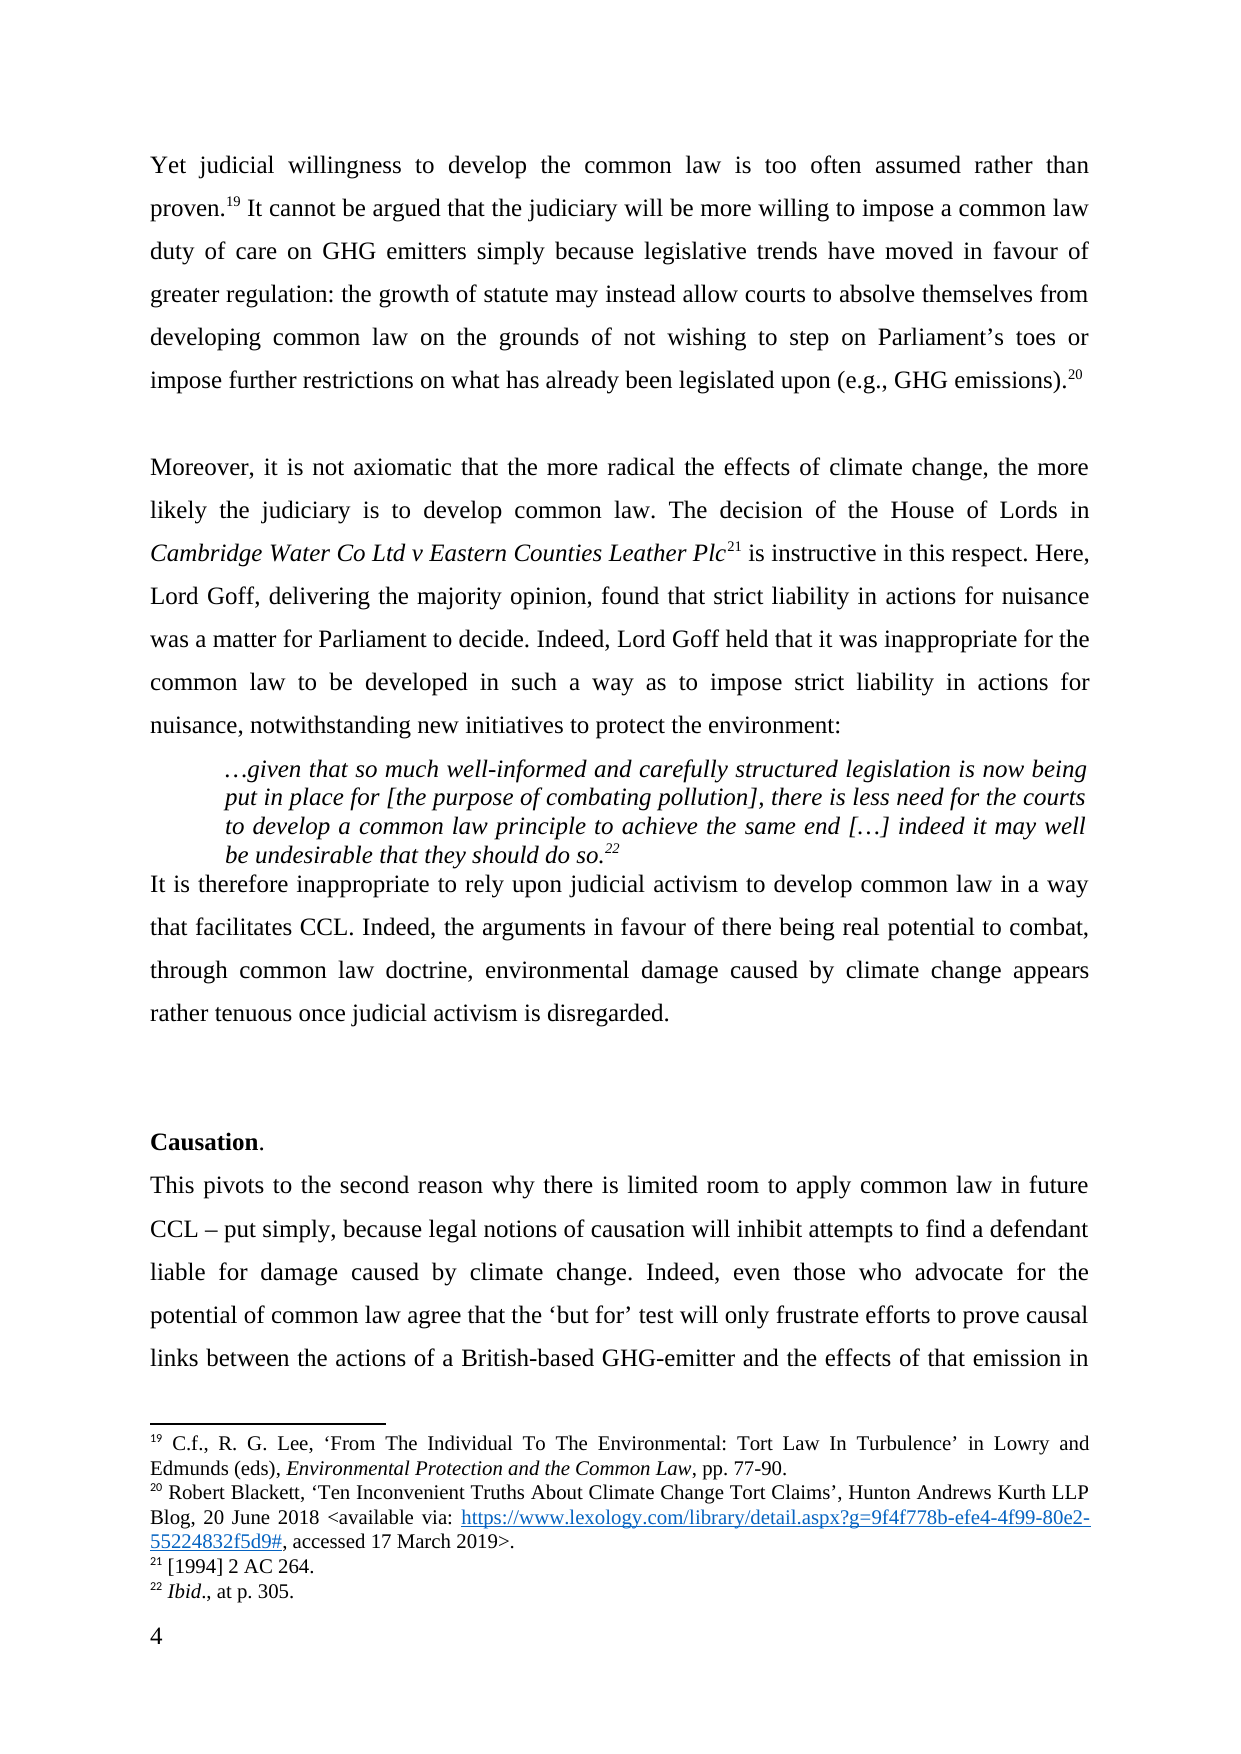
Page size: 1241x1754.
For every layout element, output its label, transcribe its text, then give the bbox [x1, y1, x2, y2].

text …given that so much well-informed and carefully structured legislation is now being put in place for [the purpose of combating pollution], there is less need for the courts to develop a common law principle to achieve the same end […] indeed it may well be undesirable that they should do so. [225, 754, 1090, 869]
text Yet judicial willingness to develop the common law is too often assumed rather than proven. It cannot be argued that the judiciary will be more willing to impose a common law duty of care on GHG emitters simply because legislative trends have moved in favour of greater regulation: the growth of statute may instead allow courts to absolve themselves from developing common law on the grounds of not wishing to step on Parliament’s toes or impose further restrictions on what has already been legislated upon (e.g., GHG emissions). [150, 150, 1090, 394]
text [150, 1171, 1090, 1372]
text Causation. [150, 1127, 1090, 1156]
text It is therefore inappropriate to rely upon judicial activism to develop common law in a way that facilitates CCL. Indeed, the arguments in favour of there being real potential to combat, through common law doctrine, environmental damage caused by climate change appears rather tenuous once judicial activism is disregarded. [150, 869, 1090, 1027]
text Moreover, it is not axiomatic that the more radical the effects of climate change, the more likely the judiciary is to develop common law. The decision of the House of Lords in Cambridge Water Co Ltd v Eastern Counties Leather Plc is instructive in this respect. Here, Lord Goff, delivering the majority opinion, found that strict liability in actions for nuisance was a matter for Parliament to decide. Indeed, Lord Goff held that it was inappropriate for the common law to be developed in such a way as to impose strict liability in actions for nuisance, notwithstanding new initiatives to protect the environment: [150, 452, 1090, 739]
